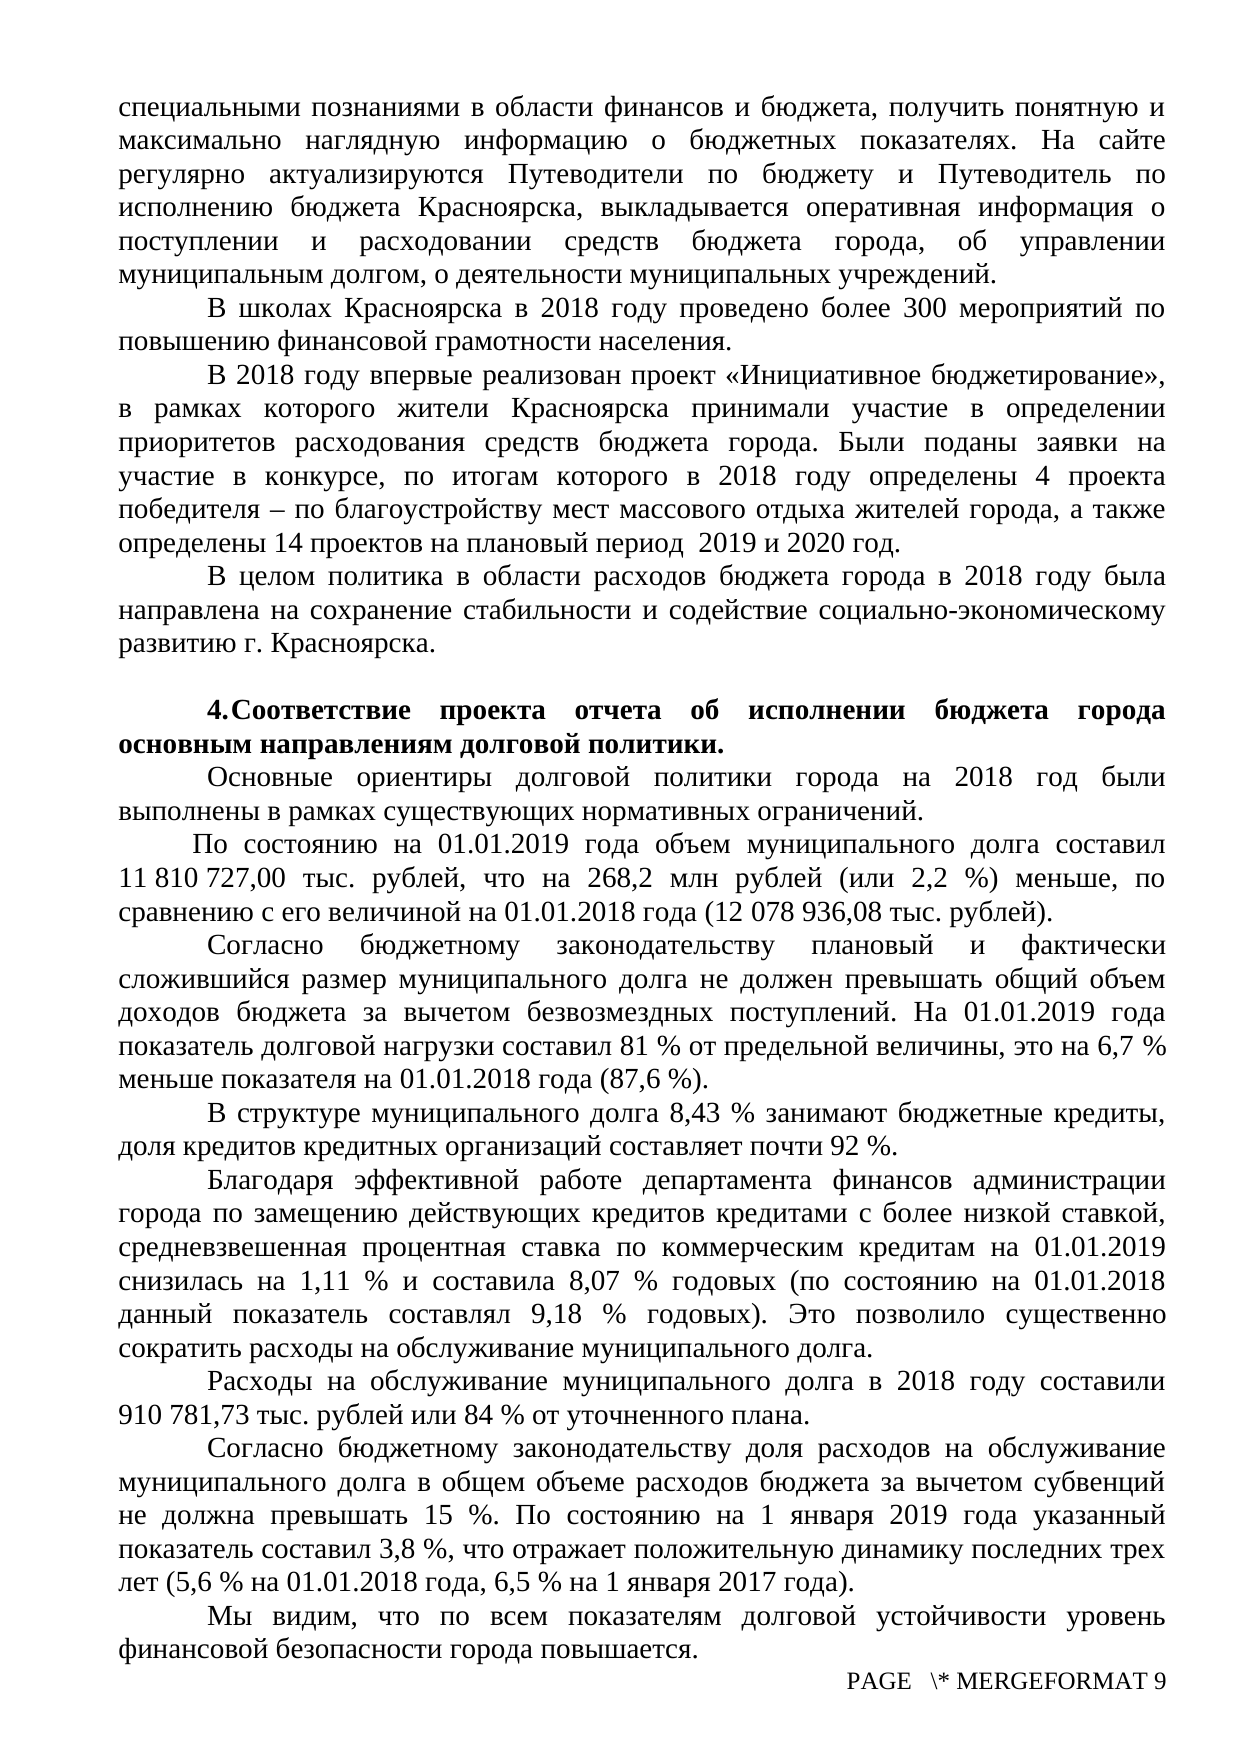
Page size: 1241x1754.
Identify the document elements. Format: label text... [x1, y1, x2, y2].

text Согласно бюджетному законодательству плановый и фактически сложившийся размер муниципального долга не должен превышать общий объем доходов бюджета за вычетом безвозмездных поступлений. На 01.01.2019 года показатель долговой нагрузки составил 81 % от предельной величины, это на 6,7 % меньше показателя на 01.01.2018 года (87,6 %). [118, 927, 1167, 1095]
text Благодаря эффективной работе департамента финансов администрации города по замещению действующих кредитов кредитами с более низкой ставкой, средневзвешенная процентная ставка по коммерческим кредитам на 01.01.2019 снизилась на 1,11 % и составила 8,07 % годовых (по состоянию на 01.01.2018 данный показатель составлял 9,18 % годовых). Это позволило существенно сократить расходы на обслуживание муниципального долга. [118, 1162, 1167, 1363]
text По состоянию на 01.01.2019 года объем муниципального долга составил 11 810 727,00 тыс. рублей, что на 268,2 млн рублей (или 2,2 %) меньше, по сравнению с его величиной на 01.01.2018 года (12 078 936,08 тыс. рублей). [118, 827, 1167, 927]
text В школах Красноярска в 2018 году проведено более 300 мероприятий по повышению финансовой грамотности населения. [118, 290, 1167, 357]
text Расходы на обслуживание муниципального долга в 2018 году составили 910 781,73 тыс. рублей или 84 % от уточненного плана. [118, 1363, 1167, 1430]
text В структуре муниципального долга 8,43 % занимают бюджетные кредиты, доля кредитов кредитных организаций составляет почти 92 %. [118, 1095, 1167, 1162]
list Соответствие проекта отчета об исполнении бюджета города основным направлениям долговой политики. [118, 692, 1167, 759]
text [118, 89, 1167, 290]
text Мы видим, что по всем показателям долговой устойчивости уровень финансовой безопасности города повышается. [118, 1598, 1167, 1665]
text В целом политика в области расходов бюджета города в 2018 году была направлена на сохранение стабильности и содействие социально-экономическому развитию г. Красноярска. [118, 558, 1167, 659]
text В 2018 году впервые реализован проект «Инициативное бюджетирование», в рамках которого жители Красноярска принимали участие в определении приоритетов расходования средств бюджета города. Были поданы заявки на участие в конкурсе, по итогам которого в 2018 году определены 4 проекта победителя – по благоустройству мест массового отдыха жителей города, а также определены 14 проектов на плановый период 2019 и 2020 год. [118, 357, 1167, 558]
text Основные ориентиры долговой политики города на 2018 год были выполнены в рамках существующих нормативных ограничений. [118, 759, 1167, 827]
text Согласно бюджетному законодательству доля расходов на обслуживание муниципального долга в общем объеме расходов бюджета за вычетом субвенций не должна превышать 15 %. По состоянию на 1 января 2019 года указанный показатель составил 3,8 %, что отражает положительную динамику последних трех лет (5,6 % на 01.01.2018 года, 6,5 % на 1 января 2017 года). [118, 1430, 1167, 1598]
